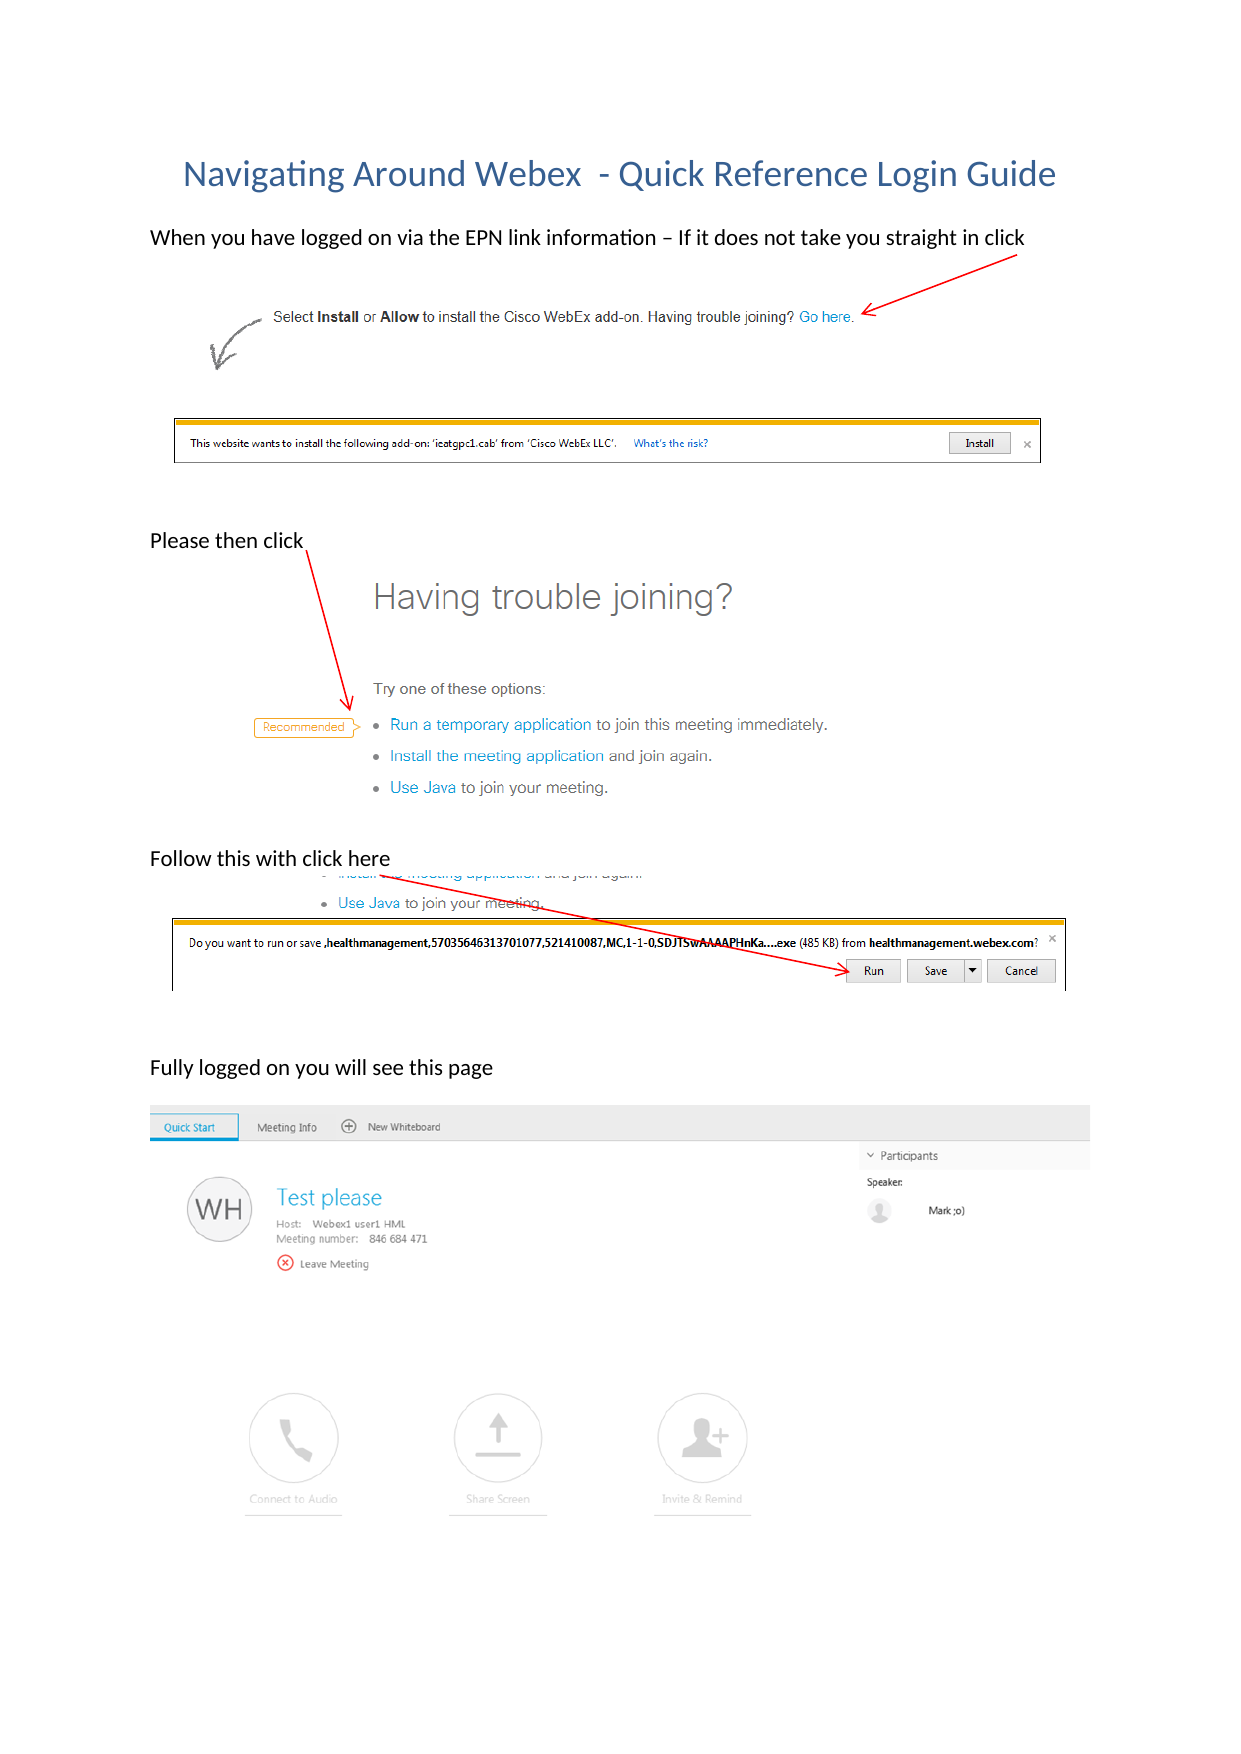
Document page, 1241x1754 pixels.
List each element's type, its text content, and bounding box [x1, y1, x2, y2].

text Navigating Around Webex - Quick Reference Login Guide [150, 150, 1090, 196]
text Follow this with click here [150, 844, 1090, 876]
text Please then click [150, 526, 1090, 558]
text When you have logged on via the EPN link information – If it does not take you straight in click [150, 223, 1090, 252]
text Fully logged on you will see this page [150, 1053, 1090, 1081]
